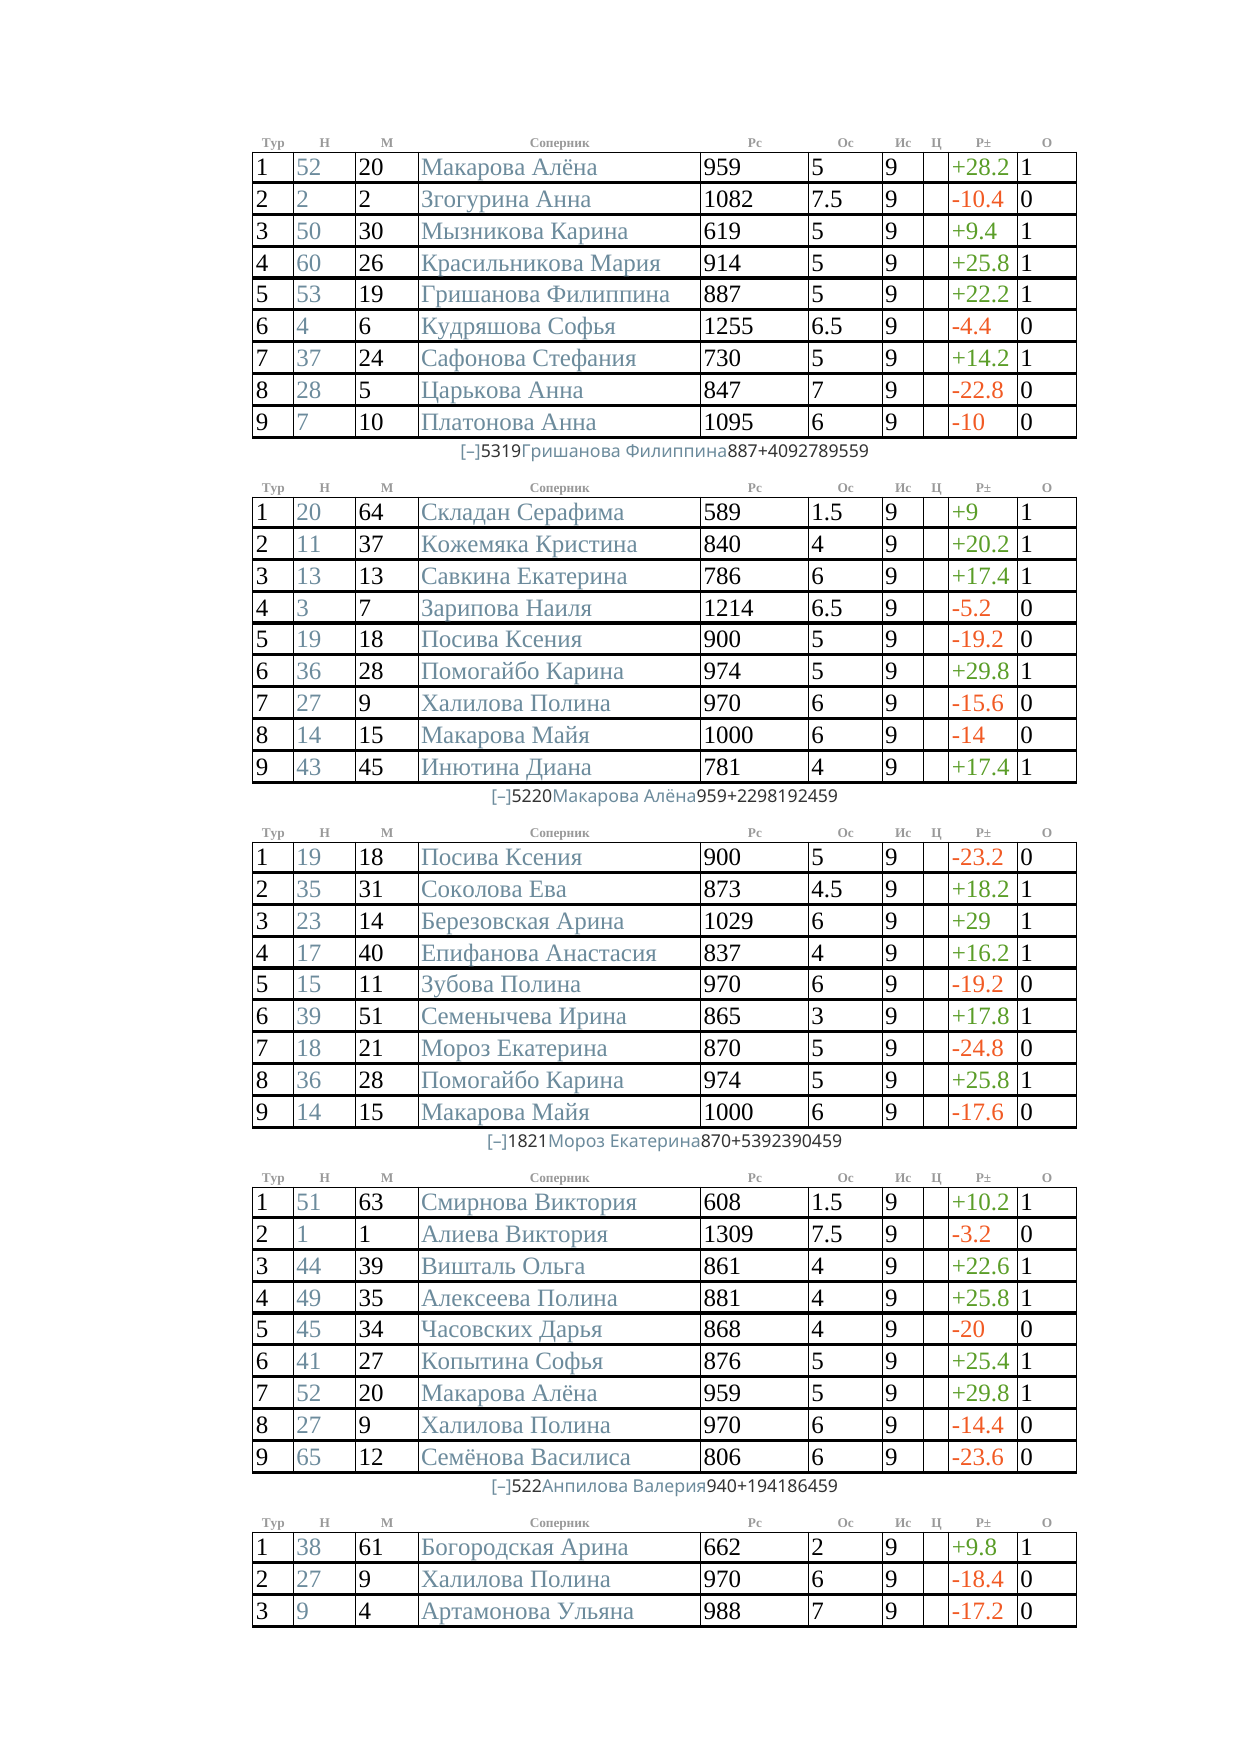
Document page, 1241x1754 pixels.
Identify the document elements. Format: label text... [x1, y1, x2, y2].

table_cell 0 [1018, 1410, 1076, 1439]
table_cell Смирнова Виктория [419, 1188, 700, 1216]
table_cell -10 [949, 407, 1017, 436]
table_cell -3.2 [949, 1219, 1017, 1248]
table_cell 0 [1018, 1219, 1076, 1248]
table_cell 2 [809, 1533, 882, 1561]
table_cell 1 [1018, 216, 1076, 244]
table_cell 9 [883, 1188, 923, 1216]
table_cell 1214 [701, 593, 808, 621]
table_header О [1018, 1498, 1076, 1532]
table_cell 5 [253, 1315, 293, 1343]
table_cell 35 [294, 874, 355, 903]
table_cell Алексеева Полина [419, 1283, 700, 1311]
table_cell 1 [1018, 1346, 1076, 1375]
table_cell 9 [883, 1596, 923, 1624]
table_cell +17.8 [949, 1001, 1017, 1030]
table_cell Мызникова Карина [419, 216, 700, 244]
table_header Тур [253, 463, 293, 497]
table_cell 865 [701, 1001, 808, 1030]
table_cell 5 [253, 280, 293, 308]
table_cell 8 [253, 375, 293, 404]
table_cell 7 [253, 1033, 293, 1062]
table_cell 4 [809, 752, 882, 781]
table_cell [924, 1442, 948, 1471]
table_cell 914 [701, 248, 808, 276]
table_header О [1018, 1153, 1076, 1187]
table_cell 4 [253, 1283, 293, 1311]
table_cell 0 [1018, 970, 1076, 998]
table_cell 1255 [701, 311, 808, 340]
table_cell 27 [294, 688, 355, 717]
table_cell +14.2 [949, 343, 1017, 372]
table_cell 1.5 [809, 1188, 882, 1216]
text [–]1821Мороз Екатерина870+5392390459 [177, 1129, 1152, 1153]
table_cell Халилова Полина [419, 1410, 700, 1439]
table_cell Халилова Полина [419, 688, 700, 717]
table_cell 8 [253, 1065, 293, 1094]
table_cell 2 [294, 184, 355, 213]
table_cell 1 [1018, 656, 1076, 685]
table_cell 1 [1018, 280, 1076, 308]
table_cell [924, 1219, 948, 1248]
table_header Рс [701, 118, 808, 152]
table_cell 19 [294, 843, 355, 871]
table_header Р± [949, 1498, 1017, 1532]
table_cell 37 [294, 343, 355, 372]
table_cell 4 [294, 311, 355, 340]
table_cell [924, 688, 948, 717]
table_header Ис [882, 1498, 924, 1532]
table_header М [356, 808, 418, 842]
table_cell 9 [253, 752, 293, 781]
table_cell 1 [356, 1219, 418, 1248]
table_cell 9 [883, 938, 923, 966]
table_cell 9 [883, 1097, 923, 1126]
table_cell 3 [294, 593, 355, 621]
table_cell 9 [883, 1283, 923, 1311]
table_cell 7 [253, 688, 293, 717]
table_cell 1082 [701, 184, 808, 213]
table_cell 0 [1018, 311, 1076, 340]
table_cell 37 [356, 529, 418, 558]
table_cell 9 [883, 843, 923, 871]
table_cell 52 [294, 1378, 355, 1407]
table_cell Копытина Софья [419, 1346, 700, 1375]
table_cell [924, 1564, 948, 1593]
table_header Ос [809, 118, 882, 152]
table_cell 9 [883, 593, 923, 621]
table_header Р± [949, 808, 1017, 842]
table_cell 900 [701, 625, 808, 653]
table_cell [924, 1283, 948, 1311]
table_cell +22.6 [949, 1251, 1017, 1279]
table_cell [924, 1410, 948, 1439]
table_cell [924, 1188, 948, 1216]
table_cell Макарова Майя [419, 1097, 700, 1126]
table_cell [924, 375, 948, 404]
table_cell 1 [253, 498, 293, 526]
table_cell Кожемяка Кристина [419, 529, 700, 558]
text [–]522Анпилова Валерия940+194186459 [177, 1474, 1152, 1498]
table_cell 2 [253, 529, 293, 558]
table_cell 7 [253, 343, 293, 372]
table_cell 39 [356, 1251, 418, 1279]
table_cell [924, 1346, 948, 1375]
table_header Соперник [418, 808, 701, 842]
table_cell +25.8 [949, 248, 1017, 276]
table_cell 730 [701, 343, 808, 372]
table_cell 0 [1018, 375, 1076, 404]
table_cell 9 [883, 720, 923, 749]
table_header Ис [882, 1153, 924, 1187]
table_header Ис [882, 463, 924, 497]
table_header О [1018, 808, 1076, 842]
table_header Ос [809, 1498, 882, 1532]
table_cell +29.8 [949, 1378, 1017, 1407]
table_cell [924, 874, 948, 903]
table_cell 1029 [701, 906, 808, 934]
table_cell 9 [883, 311, 923, 340]
table_cell [924, 498, 948, 526]
table_cell 1 [253, 843, 293, 871]
table_cell -10.4 [949, 184, 1017, 213]
table_header Р± [949, 118, 1017, 152]
table_cell 9 [883, 1251, 923, 1279]
table_cell 6 [253, 1001, 293, 1030]
table_cell 15 [294, 970, 355, 998]
table_cell 51 [294, 1188, 355, 1216]
table_cell [924, 656, 948, 685]
table_cell 6 [809, 688, 882, 717]
table_cell 63 [356, 1188, 418, 1216]
text [–]5220Макарова Алёна959+2298192459 [177, 784, 1152, 808]
table_cell Посива Ксения [419, 843, 700, 871]
table_header М [356, 1153, 418, 1187]
table_cell 970 [701, 688, 808, 717]
table_cell [924, 561, 948, 589]
table_cell 4 [253, 593, 293, 621]
table_cell 662 [701, 1533, 808, 1561]
table_cell 9 [883, 1564, 923, 1593]
table_cell 2 [253, 184, 293, 213]
table_cell 3 [253, 1251, 293, 1279]
table_cell 9 [883, 1315, 923, 1343]
table_cell 1 [1018, 1533, 1076, 1561]
table_cell 806 [701, 1442, 808, 1471]
table_cell 27 [356, 1346, 418, 1375]
table_cell Богородская Арина [419, 1533, 700, 1561]
table_cell 20 [356, 153, 418, 181]
table_cell 7 [253, 1378, 293, 1407]
table_cell 974 [701, 656, 808, 685]
table_cell 6 [809, 1410, 882, 1439]
table_cell +20.2 [949, 529, 1017, 558]
table_cell 35 [356, 1283, 418, 1311]
table_header Ос [809, 463, 882, 497]
table_header Н [293, 1498, 356, 1532]
table_cell 9 [883, 248, 923, 276]
table_cell Часовских Дарья [419, 1315, 700, 1343]
table_cell 6.5 [809, 593, 882, 621]
table_cell [924, 906, 948, 934]
table_cell 15 [356, 1097, 418, 1126]
table_cell 9 [883, 688, 923, 717]
table_cell 870 [701, 1033, 808, 1062]
table_cell 1 [1018, 1001, 1076, 1030]
table_cell 0 [1018, 1442, 1076, 1471]
table_header Рс [701, 463, 808, 497]
table_cell 6 [809, 1442, 882, 1471]
table_cell [924, 1033, 948, 1062]
table_cell Алиева Виктория [419, 1219, 700, 1248]
table_cell [924, 1533, 948, 1561]
table_cell 6.5 [809, 311, 882, 340]
table_cell 1 [253, 1188, 293, 1216]
table_cell [924, 1001, 948, 1030]
table_header Р± [949, 1153, 1017, 1187]
table_cell 24 [356, 343, 418, 372]
table_cell -19.2 [949, 625, 1017, 653]
table_cell 1 [253, 1533, 293, 1561]
table_cell [924, 1065, 948, 1094]
table_cell +29.8 [949, 656, 1017, 685]
table_cell 9 [883, 625, 923, 653]
table_cell 0 [1018, 593, 1076, 621]
table_cell 970 [701, 970, 808, 998]
table_cell 17 [294, 938, 355, 966]
table_cell 12 [356, 1442, 418, 1471]
table_cell 3 [253, 216, 293, 244]
table_cell -19.2 [949, 970, 1017, 998]
table_header М [356, 118, 418, 152]
table_cell 5 [809, 248, 882, 276]
table_cell +28.2 [949, 153, 1017, 181]
table_cell 9 [883, 1219, 923, 1248]
table_header О [1018, 118, 1076, 152]
table_cell 6 [809, 1564, 882, 1593]
table_cell 28 [356, 1065, 418, 1094]
table_cell 9 [883, 498, 923, 526]
table_cell 9 [883, 343, 923, 372]
table_cell 1 [1018, 153, 1076, 181]
table_cell [924, 184, 948, 213]
table_cell 9 [883, 407, 923, 436]
table_cell 5 [809, 1378, 882, 1407]
table_cell Савкина Екатерина [419, 561, 700, 589]
table_cell 40 [356, 938, 418, 966]
table_cell 9 [883, 656, 923, 685]
table_cell 3 [253, 561, 293, 589]
table_cell Березовская Арина [419, 906, 700, 934]
table_header Н [293, 808, 356, 842]
table_cell Царькова Анна [419, 375, 700, 404]
table_cell 2 [253, 874, 293, 903]
table_cell [924, 970, 948, 998]
table_cell 7 [809, 375, 882, 404]
table_cell -17.6 [949, 1097, 1017, 1126]
table_cell 619 [701, 216, 808, 244]
text [–]5319Гришанова Филиппина887+4092789559 [177, 439, 1152, 463]
table_cell +22.2 [949, 280, 1017, 308]
table_cell 6 [809, 1097, 882, 1126]
table_header Ос [809, 1153, 882, 1187]
table_header Рс [701, 1498, 808, 1532]
table_cell 21 [356, 1033, 418, 1062]
table_cell +18.2 [949, 874, 1017, 903]
table_cell 1 [1018, 906, 1076, 934]
table_cell 1 [1018, 938, 1076, 966]
table_cell 27 [294, 1564, 355, 1593]
table_cell 876 [701, 1346, 808, 1375]
table_cell 3 [253, 906, 293, 934]
table_cell [924, 720, 948, 749]
table_cell -23.2 [949, 843, 1017, 871]
table_cell Соколова Ева [419, 874, 700, 903]
table_cell 5 [809, 1346, 882, 1375]
table_cell 3 [253, 1596, 293, 1624]
table_cell 28 [294, 375, 355, 404]
table_header Тур [253, 1153, 293, 1187]
table_cell 9 [883, 375, 923, 404]
table_cell [924, 248, 948, 276]
table_cell 1 [1018, 1251, 1076, 1279]
table_cell [924, 752, 948, 781]
table_cell Артамонова Ульяна [419, 1596, 700, 1624]
table_cell 18 [356, 625, 418, 653]
table_cell -23.6 [949, 1442, 1017, 1471]
table_cell +29 [949, 906, 1017, 934]
table_cell 9 [883, 1346, 923, 1375]
table_cell 9 [356, 688, 418, 717]
table_cell 36 [294, 1065, 355, 1094]
table_cell 7.5 [809, 1219, 882, 1248]
table_cell [924, 1251, 948, 1279]
table_cell 6 [809, 970, 882, 998]
table_cell 847 [701, 375, 808, 404]
table_cell 19 [294, 625, 355, 653]
table_cell +9 [949, 498, 1017, 526]
table_cell 1 [253, 153, 293, 181]
table_header Рс [701, 1153, 808, 1187]
table_cell 18 [294, 1033, 355, 1062]
table_cell 53 [294, 280, 355, 308]
table_cell -18.4 [949, 1564, 1017, 1593]
table_cell 2 [356, 184, 418, 213]
table_cell 4.5 [809, 874, 882, 903]
table_cell 14 [294, 1097, 355, 1126]
table_cell 5 [253, 970, 293, 998]
table_cell 8 [253, 720, 293, 749]
table_cell Мороз Екатерина [419, 1033, 700, 1062]
table_cell 1 [1018, 1188, 1076, 1216]
table_cell Сафонова Стефания [419, 343, 700, 372]
table_header Ц [924, 808, 949, 842]
table_cell +17.4 [949, 561, 1017, 589]
table_cell 6 [809, 906, 882, 934]
table_cell 8 [253, 1410, 293, 1439]
table_cell 9 [883, 1033, 923, 1062]
table_cell 20 [294, 498, 355, 526]
table_cell 26 [356, 248, 418, 276]
table_cell 1 [1018, 874, 1076, 903]
table_header Соперник [418, 1153, 701, 1187]
table_header Тур [253, 1498, 293, 1532]
table_cell [924, 593, 948, 621]
table_cell 0 [1018, 720, 1076, 749]
table_cell Складан Серафима [419, 498, 700, 526]
table_cell 9 [883, 752, 923, 781]
table_cell 4 [809, 1315, 882, 1343]
table_cell +16.2 [949, 938, 1017, 966]
table_cell 1 [1018, 1378, 1076, 1407]
table_cell 959 [701, 1378, 808, 1407]
table_cell 0 [1018, 843, 1076, 871]
table_cell [924, 343, 948, 372]
table_cell Зубова Полина [419, 970, 700, 998]
table_cell 1 [1018, 498, 1076, 526]
table_cell 9 [883, 1065, 923, 1094]
table_cell Зарипова Наиля [419, 593, 700, 621]
table_cell 5 [809, 153, 882, 181]
table_header Ц [924, 463, 949, 497]
table_header Ц [924, 1498, 949, 1532]
table_cell 0 [1018, 1097, 1076, 1126]
table_cell 9 [883, 153, 923, 181]
table_cell 14 [294, 720, 355, 749]
table_cell +9.8 [949, 1533, 1017, 1561]
table_cell 52 [294, 153, 355, 181]
table_cell 20 [356, 1378, 418, 1407]
table_cell 45 [356, 752, 418, 781]
table_cell -14 [949, 720, 1017, 749]
table_cell 6 [809, 561, 882, 589]
table_header Ис [882, 118, 924, 152]
table_cell 9 [253, 1442, 293, 1471]
table_header О [1018, 463, 1076, 497]
table_cell Помогайбо Карина [419, 1065, 700, 1094]
table_cell [924, 311, 948, 340]
table_cell 18 [356, 843, 418, 871]
table_cell 6 [356, 311, 418, 340]
table_cell -4.4 [949, 311, 1017, 340]
table_cell [924, 1378, 948, 1407]
table_cell [924, 529, 948, 558]
table_cell 36 [294, 656, 355, 685]
table_header М [356, 1498, 418, 1532]
table_cell 837 [701, 938, 808, 966]
table_cell 974 [701, 1065, 808, 1094]
table_cell 9 [883, 874, 923, 903]
table_cell 0 [1018, 625, 1076, 653]
table_cell 3 [809, 1001, 882, 1030]
table_cell 9 [356, 1564, 418, 1593]
table_cell 1 [1018, 248, 1076, 276]
table_cell [924, 843, 948, 871]
table_cell 1 [1018, 529, 1076, 558]
table_cell 868 [701, 1315, 808, 1343]
table_cell [924, 1315, 948, 1343]
table_cell 13 [356, 561, 418, 589]
table_cell -15.6 [949, 688, 1017, 717]
table_cell 4 [356, 1596, 418, 1624]
table_cell 1000 [701, 1097, 808, 1126]
table_cell 43 [294, 752, 355, 781]
table_cell 9 [356, 1410, 418, 1439]
table_cell 11 [294, 529, 355, 558]
table_cell 1 [1018, 561, 1076, 589]
table_cell Макарова Алёна [419, 1378, 700, 1407]
table_cell 5 [809, 216, 882, 244]
table_cell 5 [356, 375, 418, 404]
table_cell 781 [701, 752, 808, 781]
table_cell 0 [1018, 407, 1076, 436]
table_cell 1 [1018, 752, 1076, 781]
table_cell 39 [294, 1001, 355, 1030]
table_cell 1309 [701, 1219, 808, 1248]
table_cell [924, 280, 948, 308]
table_cell 861 [701, 1251, 808, 1279]
table_header Тур [253, 118, 293, 152]
table_cell 5 [809, 1033, 882, 1062]
table_cell 5 [809, 343, 882, 372]
table_cell 19 [356, 280, 418, 308]
table_cell 7 [294, 407, 355, 436]
table_cell 9 [883, 970, 923, 998]
table_cell 9 [883, 1533, 923, 1561]
table_header Ис [882, 808, 924, 842]
table_cell Епифанова Анастасия [419, 938, 700, 966]
table_cell 5 [809, 1065, 882, 1094]
table_header Рс [701, 808, 808, 842]
table_cell 0 [1018, 1315, 1076, 1343]
table_cell Макарова Алёна [419, 153, 700, 181]
table_header Соперник [418, 118, 701, 152]
table_cell 4 [809, 1283, 882, 1311]
table_cell 2 [253, 1564, 293, 1593]
table_cell 9 [883, 1378, 923, 1407]
table_cell 6 [253, 1346, 293, 1375]
table_cell 27 [294, 1410, 355, 1439]
table_cell 0 [1018, 688, 1076, 717]
table_header Н [293, 1153, 356, 1187]
table_cell 1095 [701, 407, 808, 436]
table_cell 49 [294, 1283, 355, 1311]
table_cell 9 [883, 1410, 923, 1439]
table_cell 9 [883, 280, 923, 308]
table_cell 873 [701, 874, 808, 903]
table_cell 5 [809, 656, 882, 685]
table_cell -17.2 [949, 1596, 1017, 1624]
table_cell 9 [883, 216, 923, 244]
table_cell Помогайбо Карина [419, 656, 700, 685]
table_cell +25.4 [949, 1346, 1017, 1375]
table_cell 9 [883, 906, 923, 934]
table_cell 7 [356, 593, 418, 621]
table_cell 41 [294, 1346, 355, 1375]
table_cell Инютина Диана [419, 752, 700, 781]
table_cell 9 [883, 529, 923, 558]
table_cell 6 [253, 311, 293, 340]
table_cell +10.2 [949, 1188, 1017, 1216]
table_cell 14 [356, 906, 418, 934]
table_cell 0 [1018, 1033, 1076, 1062]
table_cell 44 [294, 1251, 355, 1279]
table_cell -20 [949, 1315, 1017, 1343]
table_cell 970 [701, 1564, 808, 1593]
table_cell 11 [356, 970, 418, 998]
table_cell 15 [356, 720, 418, 749]
table_cell 608 [701, 1188, 808, 1216]
table_cell Вишталь Ольга [419, 1251, 700, 1279]
table_cell 6 [253, 656, 293, 685]
table_header Ц [924, 118, 949, 152]
table_cell 7 [809, 1596, 882, 1624]
table_cell 13 [294, 561, 355, 589]
table_header Соперник [418, 463, 701, 497]
table_cell 51 [356, 1001, 418, 1030]
table_header Ос [809, 808, 882, 842]
table_header Н [293, 118, 356, 152]
table_cell Згогурина Анна [419, 184, 700, 213]
table_cell 34 [356, 1315, 418, 1343]
table_cell 9 [253, 407, 293, 436]
table_cell 9 [883, 184, 923, 213]
table_cell Посива Ксения [419, 625, 700, 653]
table_cell +9.4 [949, 216, 1017, 244]
table_cell 4 [809, 938, 882, 966]
table_header Ц [924, 1153, 949, 1187]
table_cell 9 [883, 561, 923, 589]
table_cell Халилова Полина [419, 1564, 700, 1593]
table_cell 9 [883, 1001, 923, 1030]
table_cell 45 [294, 1315, 355, 1343]
table_cell Семенычева Ирина [419, 1001, 700, 1030]
table_cell [924, 938, 948, 966]
table_cell 5 [809, 843, 882, 871]
table_header Н [293, 463, 356, 497]
table_cell -22.8 [949, 375, 1017, 404]
table_cell 900 [701, 843, 808, 871]
table_cell Красильникова Мария [419, 248, 700, 276]
table_cell +17.4 [949, 752, 1017, 781]
table_cell Платонова Анна [419, 407, 700, 436]
table_cell [924, 407, 948, 436]
table_cell 1 [1018, 1065, 1076, 1094]
table_cell [924, 1097, 948, 1126]
table_cell 9 [294, 1596, 355, 1624]
table_cell 7.5 [809, 184, 882, 213]
table_cell 5 [253, 625, 293, 653]
table_cell 840 [701, 529, 808, 558]
table_cell [924, 153, 948, 181]
table_cell 6 [809, 407, 882, 436]
table_cell 65 [294, 1442, 355, 1471]
table_cell 6 [809, 720, 882, 749]
table_cell 38 [294, 1533, 355, 1561]
table_cell +25.8 [949, 1283, 1017, 1311]
table_cell 1 [294, 1219, 355, 1248]
table_cell -14.4 [949, 1410, 1017, 1439]
table_cell 64 [356, 498, 418, 526]
table_cell 50 [294, 216, 355, 244]
table_cell 30 [356, 216, 418, 244]
table_cell 0 [1018, 184, 1076, 213]
table_cell 9 [883, 1442, 923, 1471]
table_cell 970 [701, 1410, 808, 1439]
table_cell 0 [1018, 1596, 1076, 1624]
table_cell 988 [701, 1596, 808, 1624]
table_cell 4 [809, 1251, 882, 1279]
table_cell 31 [356, 874, 418, 903]
table_header Тур [253, 808, 293, 842]
table_cell 1 [1018, 1283, 1076, 1311]
table_header Р± [949, 463, 1017, 497]
table_cell 959 [701, 153, 808, 181]
table_cell -5.2 [949, 593, 1017, 621]
table_cell 9 [253, 1097, 293, 1126]
table_cell 4 [253, 938, 293, 966]
table_cell [924, 625, 948, 653]
table_header Соперник [418, 1498, 701, 1532]
table_cell 4 [253, 248, 293, 276]
table_cell 1 [1018, 343, 1076, 372]
table_cell -24.8 [949, 1033, 1017, 1062]
table_cell 881 [701, 1283, 808, 1311]
table_cell 1000 [701, 720, 808, 749]
table_cell Макарова Майя [419, 720, 700, 749]
table_cell 61 [356, 1533, 418, 1561]
table_cell 0 [1018, 1564, 1076, 1593]
table_cell 60 [294, 248, 355, 276]
table_cell +25.8 [949, 1065, 1017, 1094]
table_cell 23 [294, 906, 355, 934]
table_cell [924, 1596, 948, 1624]
table_cell Семёнова Василиса [419, 1442, 700, 1471]
table_cell Гришанова Филиппина [419, 280, 700, 308]
table_cell 28 [356, 656, 418, 685]
table_cell 589 [701, 498, 808, 526]
table_cell 2 [253, 1219, 293, 1248]
table_header М [356, 463, 418, 497]
table_cell Кудряшова Софья [419, 311, 700, 340]
table_cell [924, 216, 948, 244]
table_cell 1.5 [809, 498, 882, 526]
table_cell 4 [809, 529, 882, 558]
table_cell 5 [809, 625, 882, 653]
table_cell 10 [356, 407, 418, 436]
table_cell 786 [701, 561, 808, 589]
table_cell 887 [701, 280, 808, 308]
table_cell 5 [809, 280, 882, 308]
